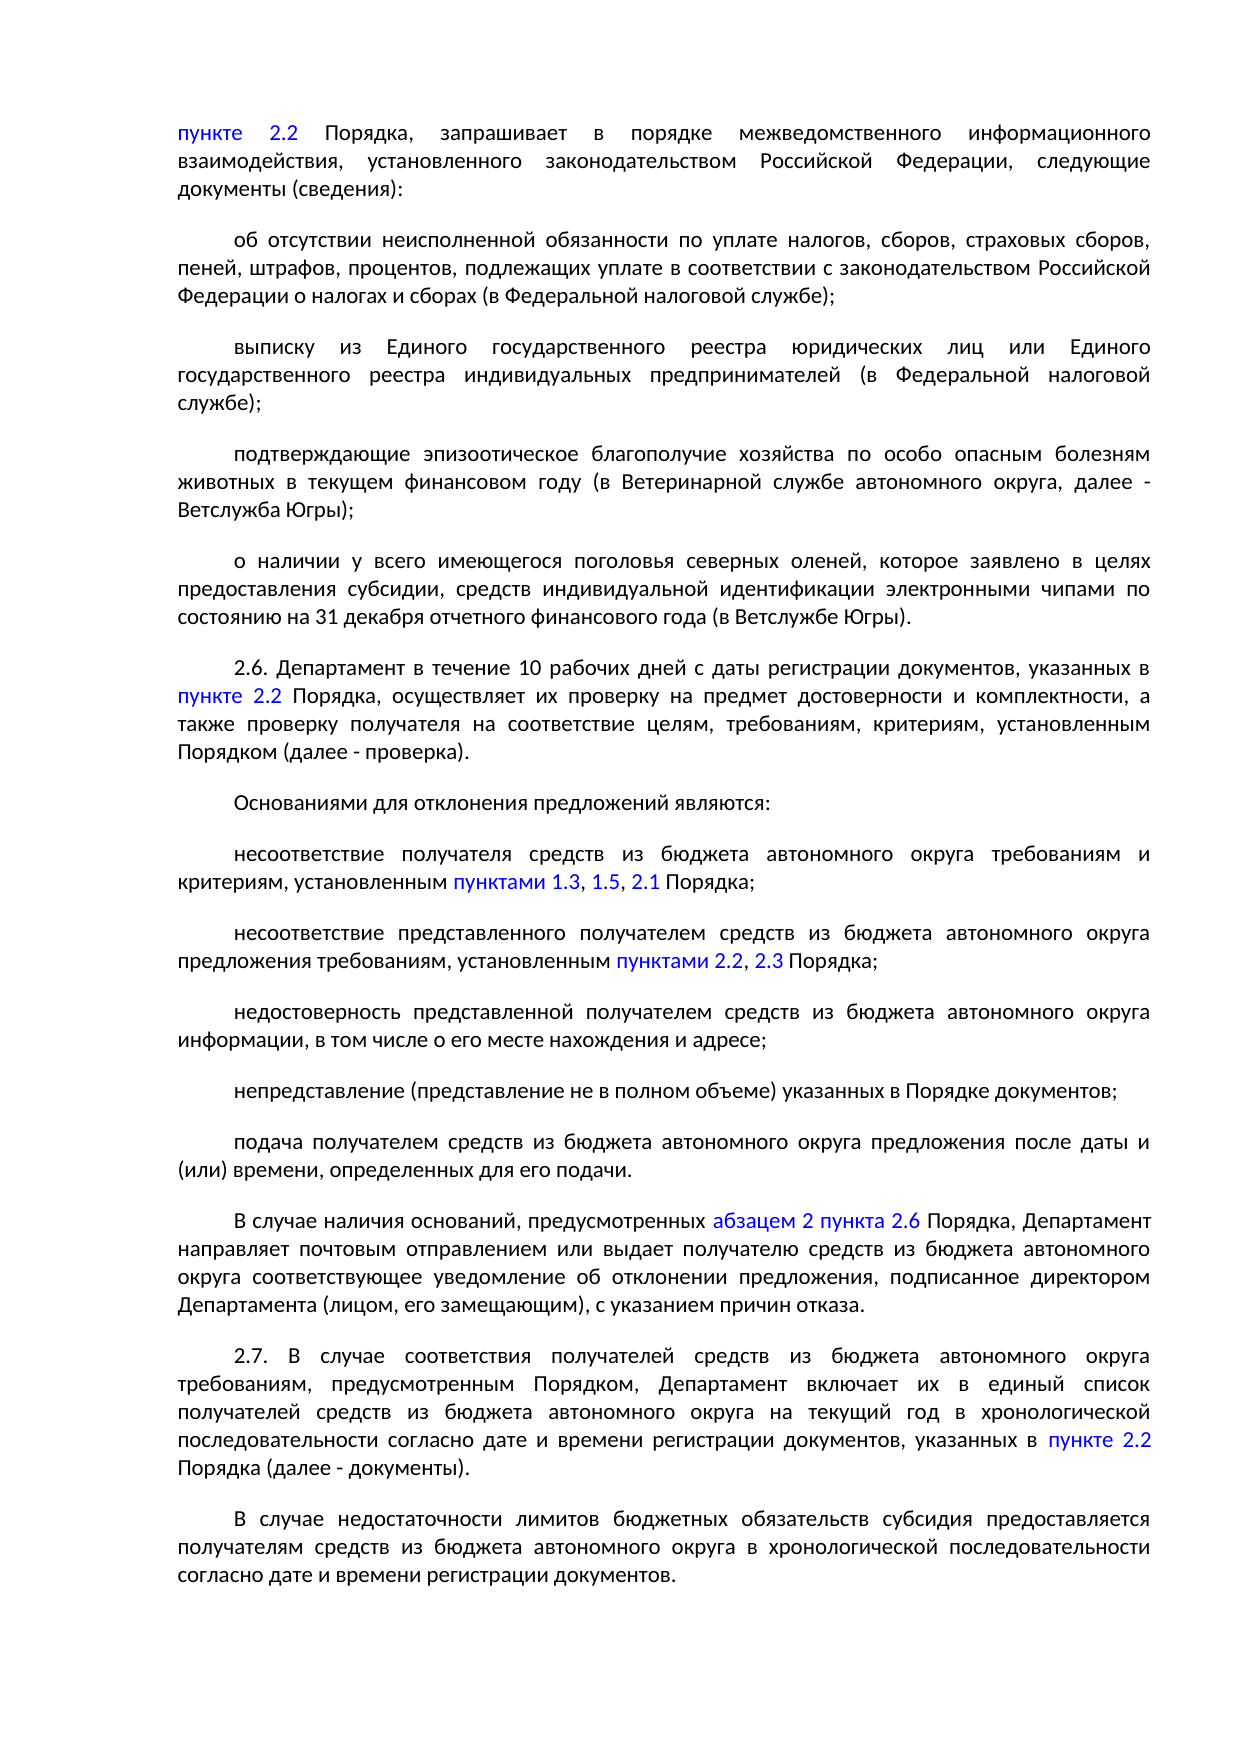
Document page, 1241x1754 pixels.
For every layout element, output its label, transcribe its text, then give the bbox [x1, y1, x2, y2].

text В случае недостаточности лимитов бюджетных обязательств субсидия предоставляется получателям средств из бюджета автономного округа в хронологической последовательности согласно дате и времени регистрации документов. [177, 1504, 1152, 1588]
text несоответствие представленного получателем средств из бюджета автономного округа предложения требованиям, установленным пунктами 2.2, 2.3 Порядка; [177, 918, 1152, 974]
text 2.7. В случае соответствия получателей средств из бюджета автономного округа требованиям, предусмотренным Порядком, Департамент включает их в единый список получателей средств из бюджета автономного округа на текущий год в хронологической последовательности согласно дате и времени регистрации документов, указанных в пункте 2.2 Порядка (далее - документы). [177, 1341, 1152, 1481]
text Основаниями для отклонения предложений являются: [177, 788, 1152, 816]
text выписку из Единого государственного реестра юридических лиц или Единого государственного реестра индивидуальных предпринимателей (в Федеральной налоговой службе); [177, 332, 1152, 416]
text несоответствие получателя средств из бюджета автономного округа требованиям и критериям, установленным пунктами 1.3, 1.5, 2.1 Порядка; [177, 839, 1152, 895]
text недостоверность представленной получателем средств из бюджета автономного округа информации, в том числе о его месте нахождения и адресе; [177, 997, 1152, 1053]
text подача получателем средств из бюджета автономного округа предложения после даты и (или) времени, определенных для его подачи. [177, 1127, 1152, 1183]
text подтверждающие эпизоотическое благополучие хозяйства по особо опасным болезням животных в текущем финансовом году (в Ветеринарной службе автономного округа, далее - Ветслужба Югры); [177, 439, 1152, 523]
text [177, 118, 1152, 202]
text о наличии у всего имеющегося поголовья северных оленей, которое заявлено в целях предоставления субсидии, средств индивидуальной идентификации электронными чипами по состоянию на 31 декабря отчетного финансового года (в Ветслужбе Югры). [177, 546, 1152, 630]
text непредставление (представление не в полном объеме) указанных в Порядке документов; [177, 1076, 1152, 1104]
text 2.6. Департамент в течение 10 рабочих дней с даты регистрации документов, указанных в пункте 2.2 Порядка, осуществляет их проверку на предмет достоверности и комплектности, а также проверку получателя на соответствие целям, требованиям, критериям, установленным Порядком (далее - проверка). [177, 653, 1152, 765]
text об отсутствии неисполненной обязанности по уплате налогов, сборов, страховых сборов, пеней, штрафов, процентов, подлежащих уплате в соответствии с законодательством Российской Федерации о налогах и сборах (в Федеральной налоговой службе); [177, 225, 1152, 309]
text В случае наличия оснований, предусмотренных абзацем 2 пункта 2.6 Порядка, Департамент направляет почтовым отправлением или выдает получателю средств из бюджета автономного округа соответствующее уведомление об отклонении предложения, подписанное директором Департамента (лицом, его замещающим), с указанием причин отказа. [177, 1206, 1152, 1318]
